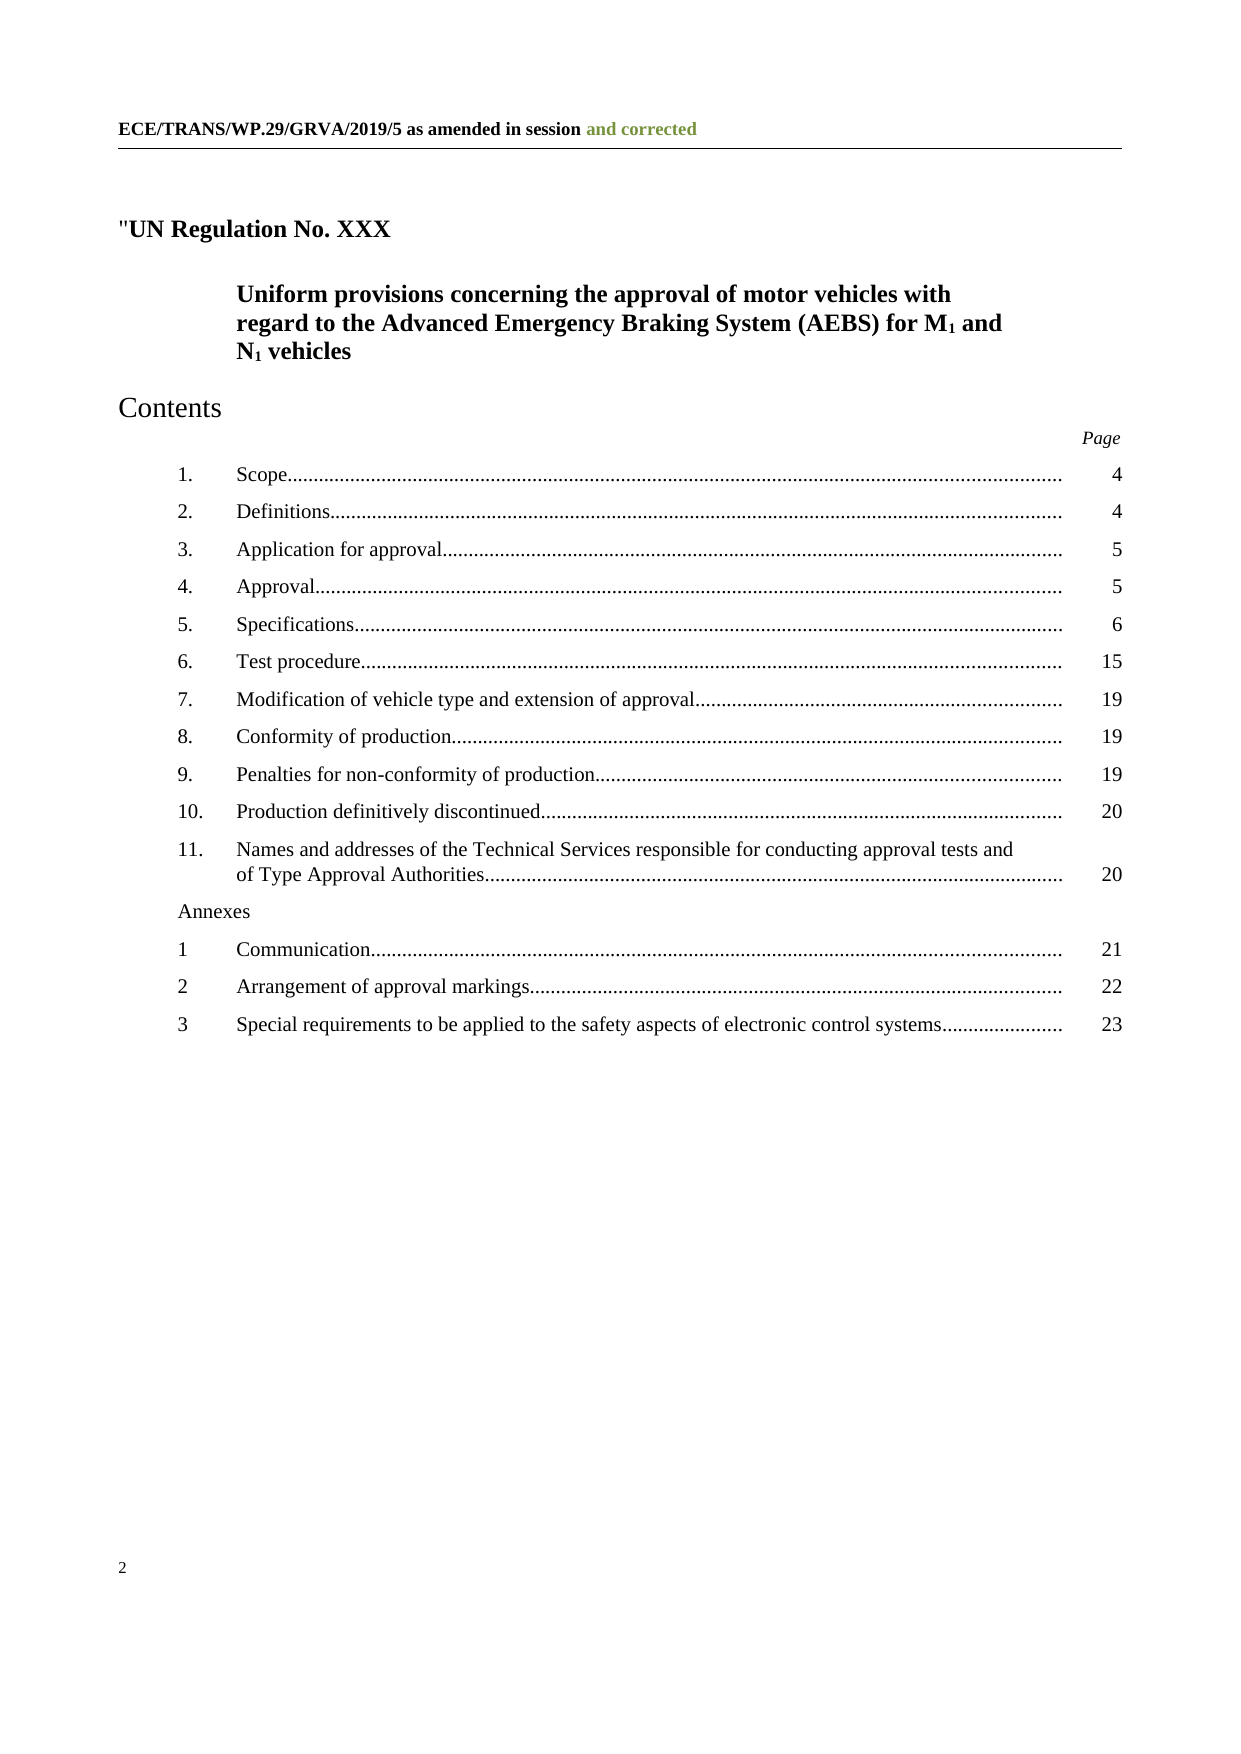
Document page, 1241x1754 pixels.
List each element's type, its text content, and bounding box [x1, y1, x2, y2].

text "UN Regulation No. XXX [118, 215, 1004, 243]
text 4. Approval 5 [177, 573, 1122, 598]
text 1 Communication 21 [177, 936, 1122, 961]
text Page [148, 423, 1122, 448]
text 7. Modification of vehicle type and extension of approval 19 [177, 686, 1122, 711]
text 2. Definitions 4 [177, 498, 1122, 523]
text 1. Scope 4 [177, 461, 1122, 486]
text Annexes [177, 898, 1122, 923]
text 3 Special requirements to be applied to the safety aspects of electronic control systems 23 [177, 1011, 1122, 1036]
text 2 Arrangement of approval markings 22 [177, 973, 1122, 998]
text Uniform provisions concerning the approval of motor vehicles with regard to the Advanced Emergency Braking System (AEBS) for M1 and N1 vehicles [118, 280, 1004, 365]
text 10. Production definitively discontinued 20 [177, 798, 1122, 823]
text 6. Test procedure 15 [177, 648, 1122, 673]
text 9. Penalties for non-conformity of production 19 [177, 761, 1122, 786]
text 8. Conformity of production 19 [177, 723, 1122, 748]
text Contents [118, 390, 1122, 423]
text 3. Application for approval 5 [177, 536, 1122, 561]
text 5. Specifications 6 [177, 611, 1122, 636]
text 11. Names and addresses of the Technical Services responsible for conducting approval tests and of Type Approval Authorities 20 [177, 836, 1122, 886]
